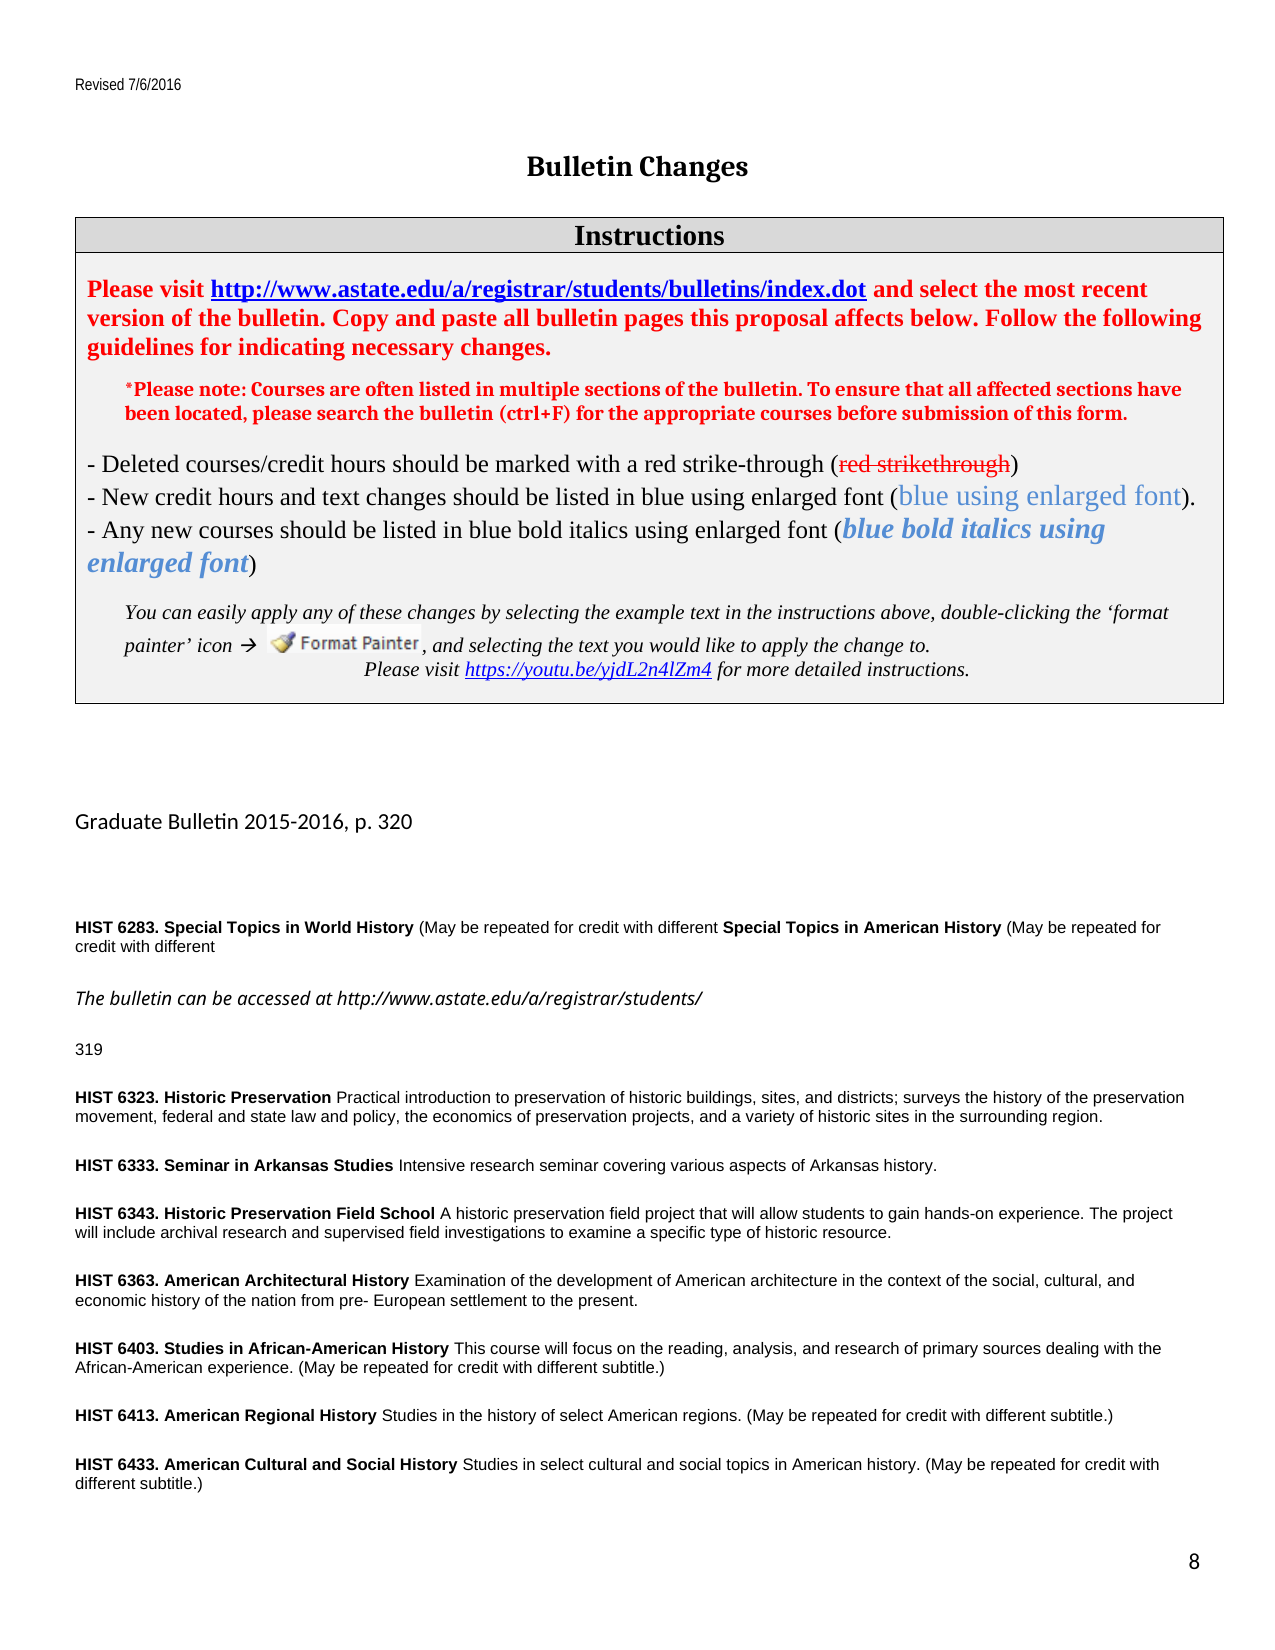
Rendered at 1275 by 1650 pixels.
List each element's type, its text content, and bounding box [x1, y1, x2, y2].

picture [266, 624, 422, 653]
text Bulletin Changes [75, 150, 1200, 183]
table_header Instructions [76, 218, 1223, 252]
table_cell Please visit http://www.astate.edu/a/registrar/students/bulletins/index.dot and select the most recent version of the bulletin. Copy and paste all bulletin pages this proposal affects below. Follow the following guidelines for indicating necessary changes. *Please note: Courses are often listed in multiple sections of the bulletin. To ensure that all affected sections have been located, please search the bulletin (ctrl+F) for the appropriate courses before submission of this form. - Deleted courses/credit hours should be marked with a red strike-through (red strikethrough) - New credit hours and text changes should be listed in blue using enlarged font (blue using enlarged font). - Any new courses should be listed in blue bold italics using enlarged font (blue bold italics using enlarged font) You can easily apply any of these changes by selecting the example text in the instructions above, double-clicking the ‘format painter’ icon , and selecting the text you would like to apply the change to. Please visit https://youtu.be/yjdL2n4lZm4 for more detailed instructions. [76, 253, 1223, 702]
